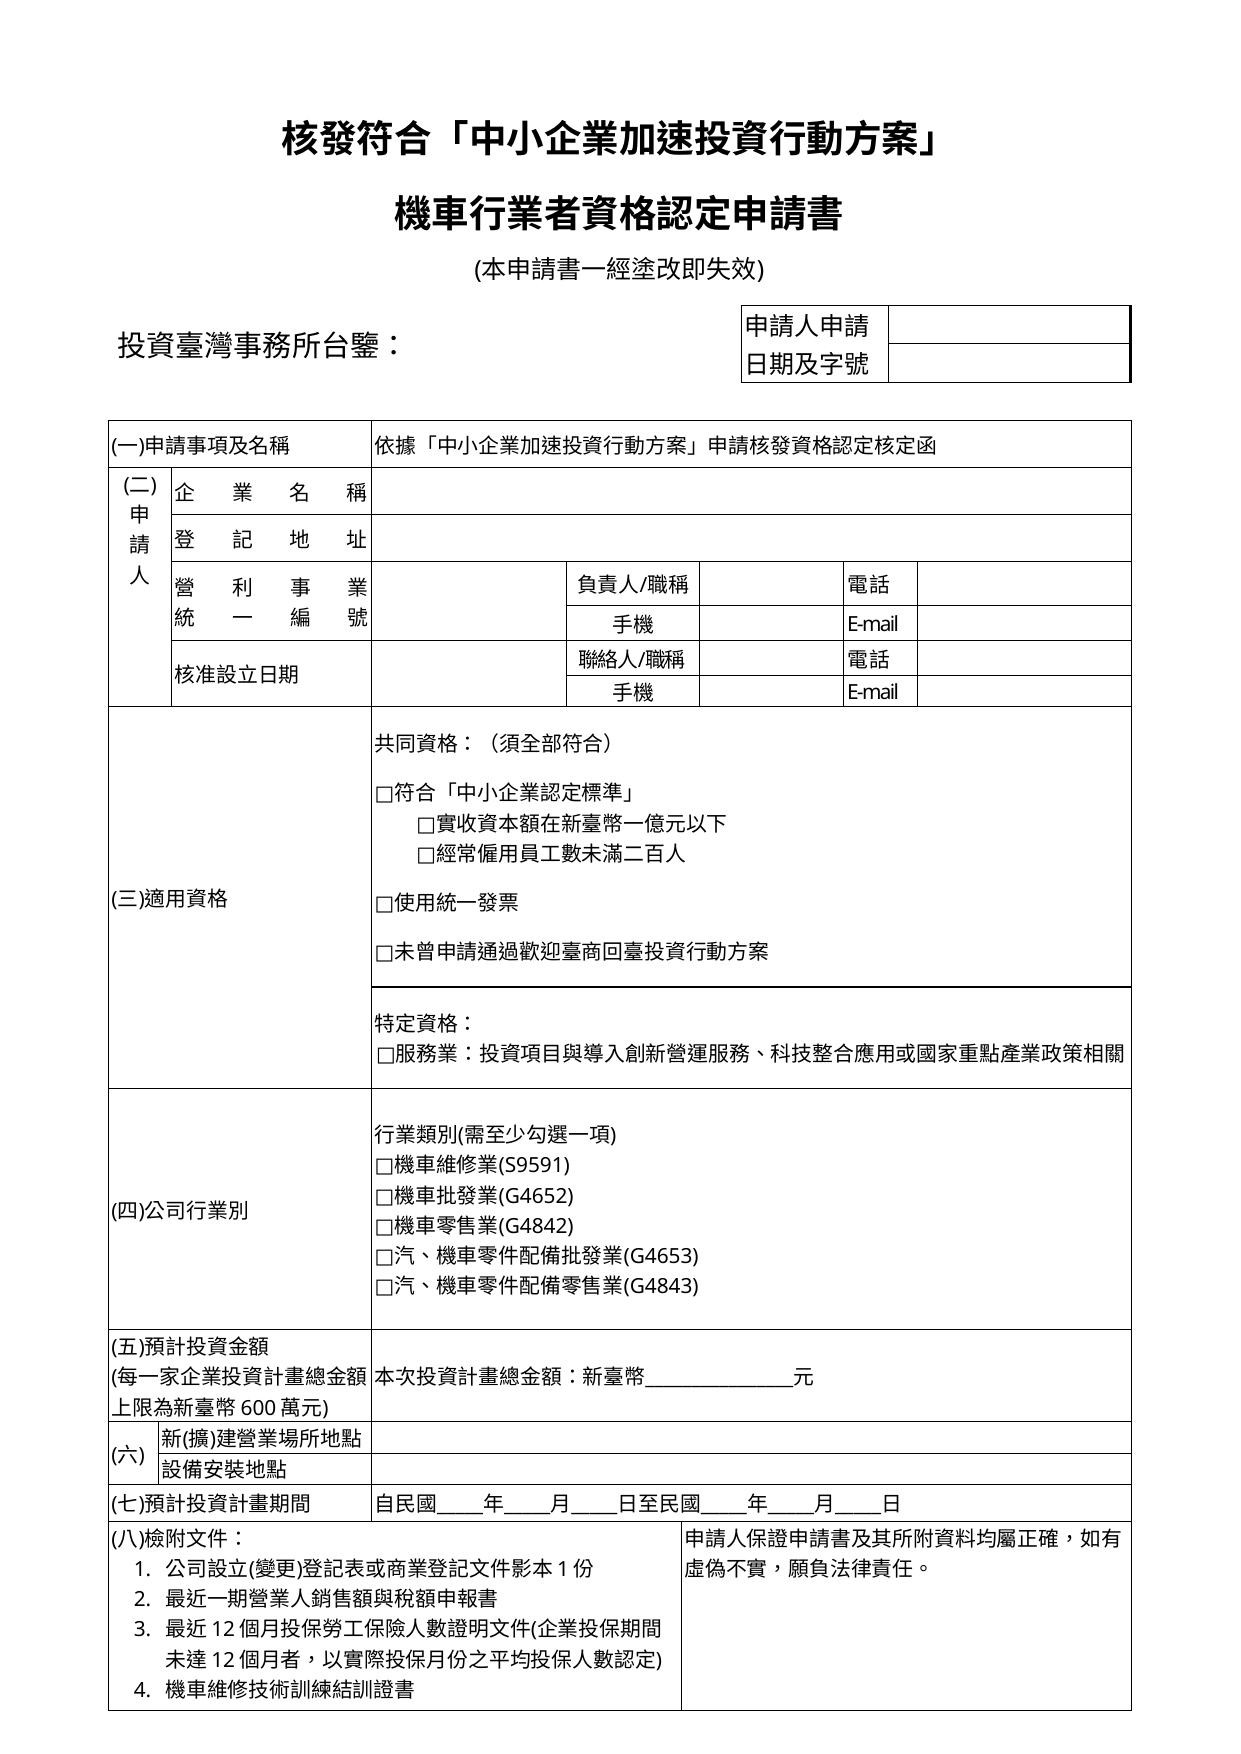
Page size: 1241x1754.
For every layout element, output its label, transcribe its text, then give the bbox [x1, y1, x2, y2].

table_cell 手機 [567, 606, 699, 640]
table_cell [700, 606, 843, 640]
table_cell 登記地址 [172, 515, 371, 561]
table_cell 負責人/職稱 [567, 562, 699, 605]
table_cell 行業類別(需至少勾選一項) □機車維修業(S9591) □機車批發業(G4652) □機車零售業(G4842) □汽、機車零件配備批發業(G4653) □汽、機車零件配備零售業(G4843) [372, 1089, 1131, 1329]
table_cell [109, 1522, 681, 1710]
table_cell (三)適用資格 [109, 707, 371, 1088]
table_cell (四)公司行業別 [109, 1089, 371, 1329]
table_header 核發符合「中小企業加速投資行動方案」 機車行業者資格認定申請書 (本申請書一經塗改即失效) [107, 99, 1131, 420]
table_cell 電 話 [844, 562, 917, 605]
table_cell [372, 562, 566, 640]
table_cell 新(擴)建營業場所地點 [159, 1422, 371, 1452]
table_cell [682, 1522, 1131, 1710]
table_cell [372, 1422, 1131, 1452]
table_cell 依據「中小企業加速投資行動方案」申請核發資格認定核定函 [372, 421, 1131, 467]
table_cell [372, 1454, 1131, 1484]
table_cell (二) 申 請 人 [109, 468, 171, 706]
table_cell [700, 676, 843, 706]
table_cell [700, 641, 843, 675]
table_cell [700, 562, 843, 605]
table_cell 核准設立日期 [172, 641, 371, 706]
table_cell (六) [109, 1422, 158, 1484]
table_cell 本次投資計畫總金額：新臺幣________________元 [372, 1330, 1131, 1421]
table_cell [372, 515, 1131, 561]
table_cell [918, 641, 1131, 675]
table_cell 自民國_____年_____月_____日至民國_____年_____月_____日 [372, 1485, 1131, 1521]
table_cell E-mail [844, 676, 917, 706]
table_cell 電 話 [844, 641, 917, 675]
table_cell 共同資格：（須全部符合） □符合「中小企業認定標準」 □實收資本額在新臺幣一億元以下 □經常僱用員工數未滿二百人 □使用統一發票 □未曾申請通過歡迎臺商回臺投資行動方案 [372, 707, 1131, 986]
table_cell 企業名稱 [172, 468, 371, 514]
table_cell 聯絡人/職稱 [567, 641, 699, 675]
table_cell [372, 641, 566, 706]
table_cell (七)預計投資計畫期間 [109, 1485, 371, 1521]
table_cell [918, 562, 1131, 605]
table_cell E-mail [844, 606, 917, 640]
table_cell 營利事業 統一編號 [172, 562, 371, 640]
table_cell [372, 468, 1131, 514]
table_cell (一)申請事項及名稱 [109, 421, 371, 467]
table_cell 手機 [567, 676, 699, 706]
table_cell 設備安裝地點 [159, 1454, 371, 1484]
table_cell 特定資格： □服務業：投資項目與導入創新營運服務、科技整合應用或國家重點產業政策相關 [372, 988, 1131, 1088]
table_cell [918, 606, 1131, 640]
table_cell (五)預計投資金額 (每一家企業投資計畫總金額上限為新臺幣600萬元) [109, 1330, 371, 1421]
table_cell [918, 676, 1131, 706]
